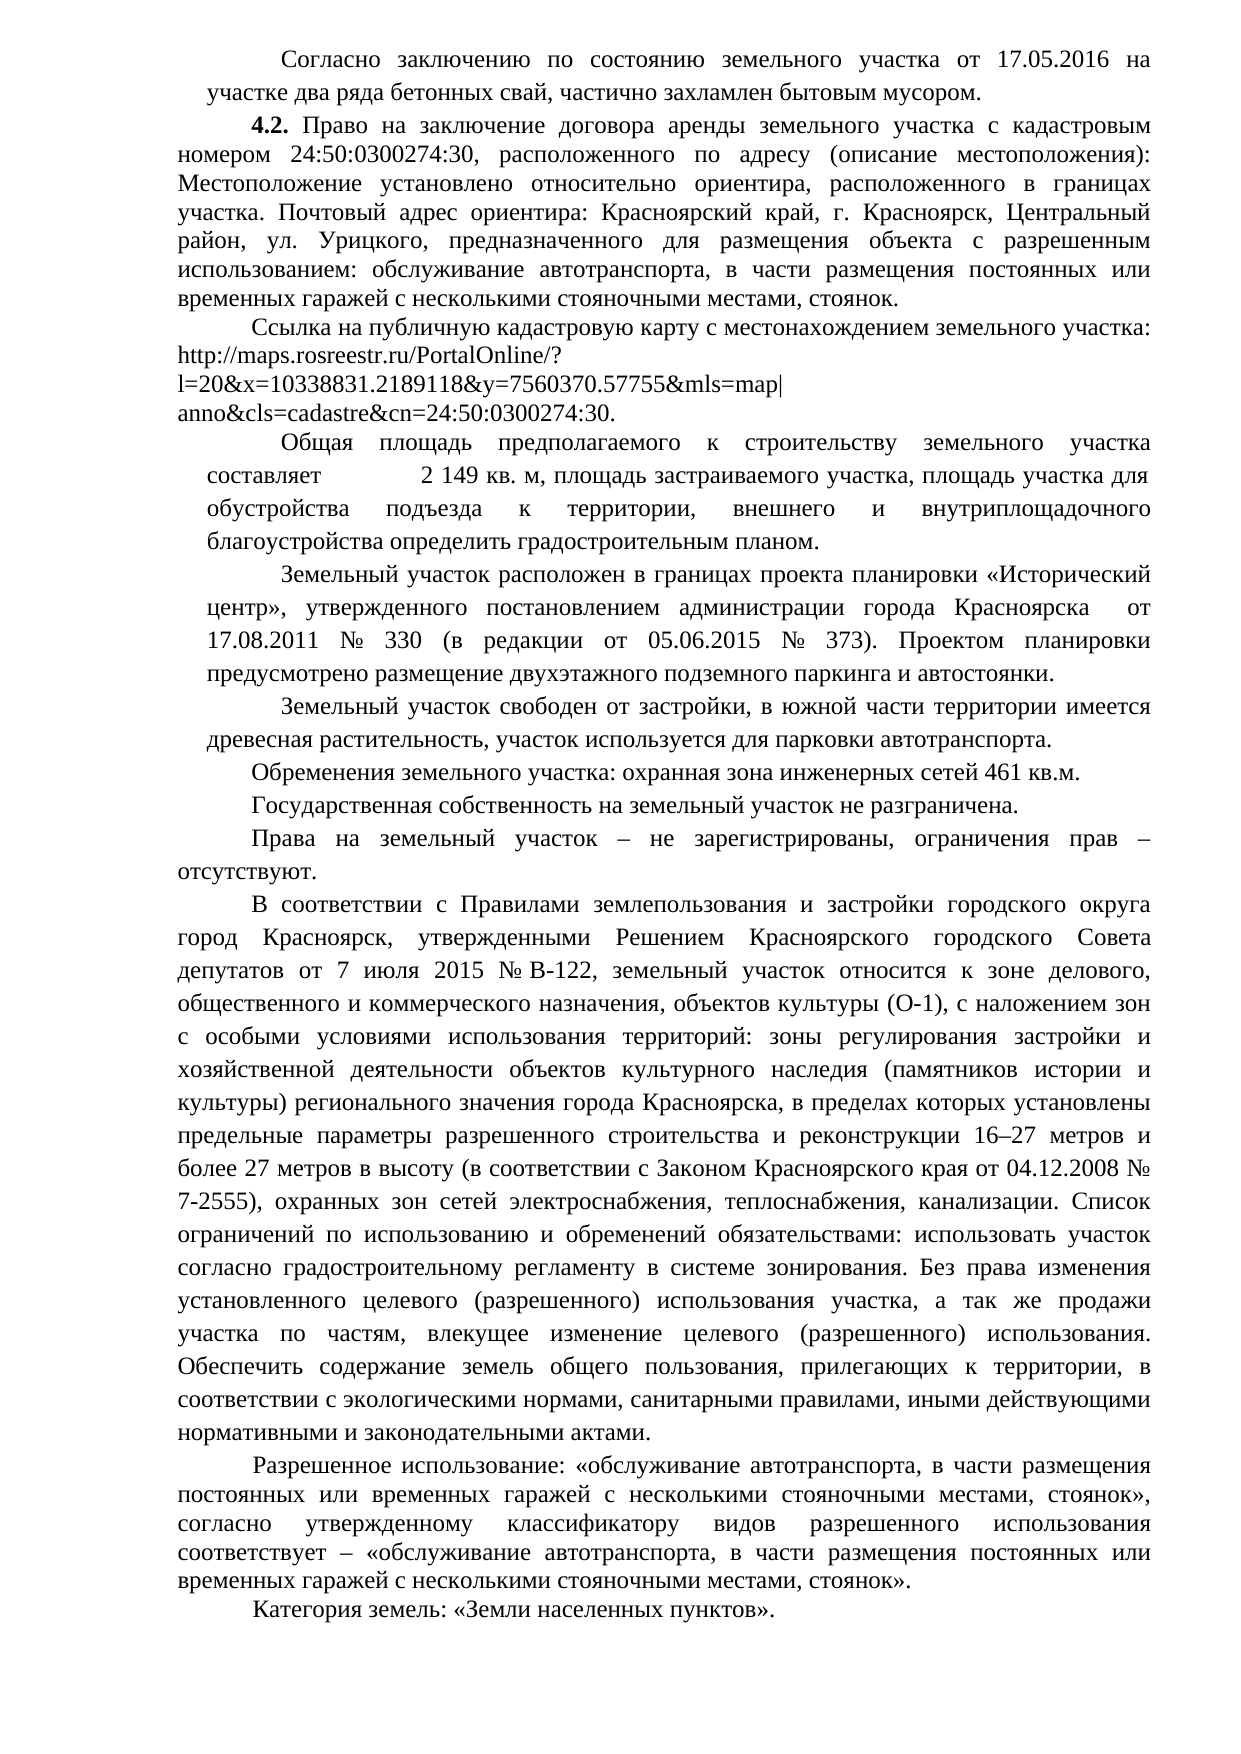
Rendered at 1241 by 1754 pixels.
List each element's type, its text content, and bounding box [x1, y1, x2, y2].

text Права на земельный участок – не зарегистрированы, ограничения прав – отсутствуют. [177, 823, 1152, 885]
text Ссылка на публичную кадастровую карту с местонахождением земельного участка: http://maps.rosreestr.ru/PortalOnline/?l=20&x=10338831.2189118&y=7560370.57755&mls=map|anno&cls=cadastre&cn=24:50:0300274:30. [177, 312, 1152, 427]
text Категория земель: «Земли населенных пунктов». [177, 1594, 1152, 1623]
text 4.2. Право на заключение договора аренды земельного участка с кадастровым номером 24:50:0300274:30, расположенного по адресу (описание местоположения): Местоположение установлено относительно ориентира, расположенного в границах участка. Почтовый адрес ориентира: Красноярский край, г. Красноярск, Центральный район, ул. Урицкого, предназначенного для размещения объекта с разрешенным использованием: обслуживание автотранспорта, в части размещения постоянных или временных гаражей с несколькими стояночными местами, стоянок. [177, 110, 1152, 312]
text В соответствии с Правилами землепользования и застройки городского округа город Красноярск, утвержденными Решением Красноярского городского Совета депутатов от 7 июля 2015 № В-122, земельный участок относится к зоне делового, общественного и коммерческого назначения, объектов культуры (О-1), с наложением зон с особыми условиями использования территорий: зоны регулирования застройки и хозяйственной деятельности объектов культурного наследия (памятников истории и культуры) регионального значения города Красноярска, в пределах которых установлены предельные параметры разрешенного строительства и реконструкции 16–27 метров и более 27 метров в высоту (в соответствии с Законом Красноярского края от 04.12.2008 № 7-2555), охранных зон сетей электроснабжения, теплоснабжения, канализации. Список ограничений по использованию и обременений обязательствами: использовать участок согласно градостроительному регламенту в системе зонирования. Без права изменения установленного целевого (разрешенного) использования участка, а так же продажи участка по частям, влекущее изменение целевого (разрешенного) использования. Обеспечить содержание земель общего пользования, прилегающих к территории, в соответствии с экологическими нормами, санитарными правилами, иными действующими нормативными и законодательными актами. [177, 889, 1152, 1446]
text Земельный участок расположен в границах проекта планировки «Исторический центр», утвержденного постановлением администрации города Красноярска от 17.08.2011 № 330 (в редакции от 05.06.2015 № 373). Проектом планировки предусмотрено размещение двухэтажного подземного паркинга и автостоянки. [207, 559, 1152, 687]
text Общая площадь предполагаемого к строительству земельного участка составляет 2 149 кв. м, площадь застраиваемого участка, площадь участка для обустройства подъезда к территории, внешнего и внутриплощадочного благоустройства определить градостроительным планом. [207, 427, 1152, 554]
text Земельный участок свободен от застройки, в южной части территории имеется древесная растительность, участок используется для парковки автотранспорта. [207, 691, 1152, 753]
text Разрешенное использование: «обслуживание автотранспорта, в части размещения постоянных или временных гаражей с несколькими стояночными местами, стоянок», согласно утвержденному классификатору видов разрешенного использования соответствует – «обслуживание автотранспорта, в части размещения постоянных или временных гаражей с несколькими стояночными местами, стоянок». [177, 1450, 1152, 1594]
text Обременения земельного участка: охранная зона инженерных сетей 461 кв.м. [177, 757, 1152, 786]
text Государственная собственность на земельный участок не разграничена. [177, 790, 1152, 819]
text Согласно заключению по состоянию земельного участка от 17.05.2016 на участке два ряда бетонных свай, частично захламлен бытовым мусором. [207, 44, 1152, 106]
